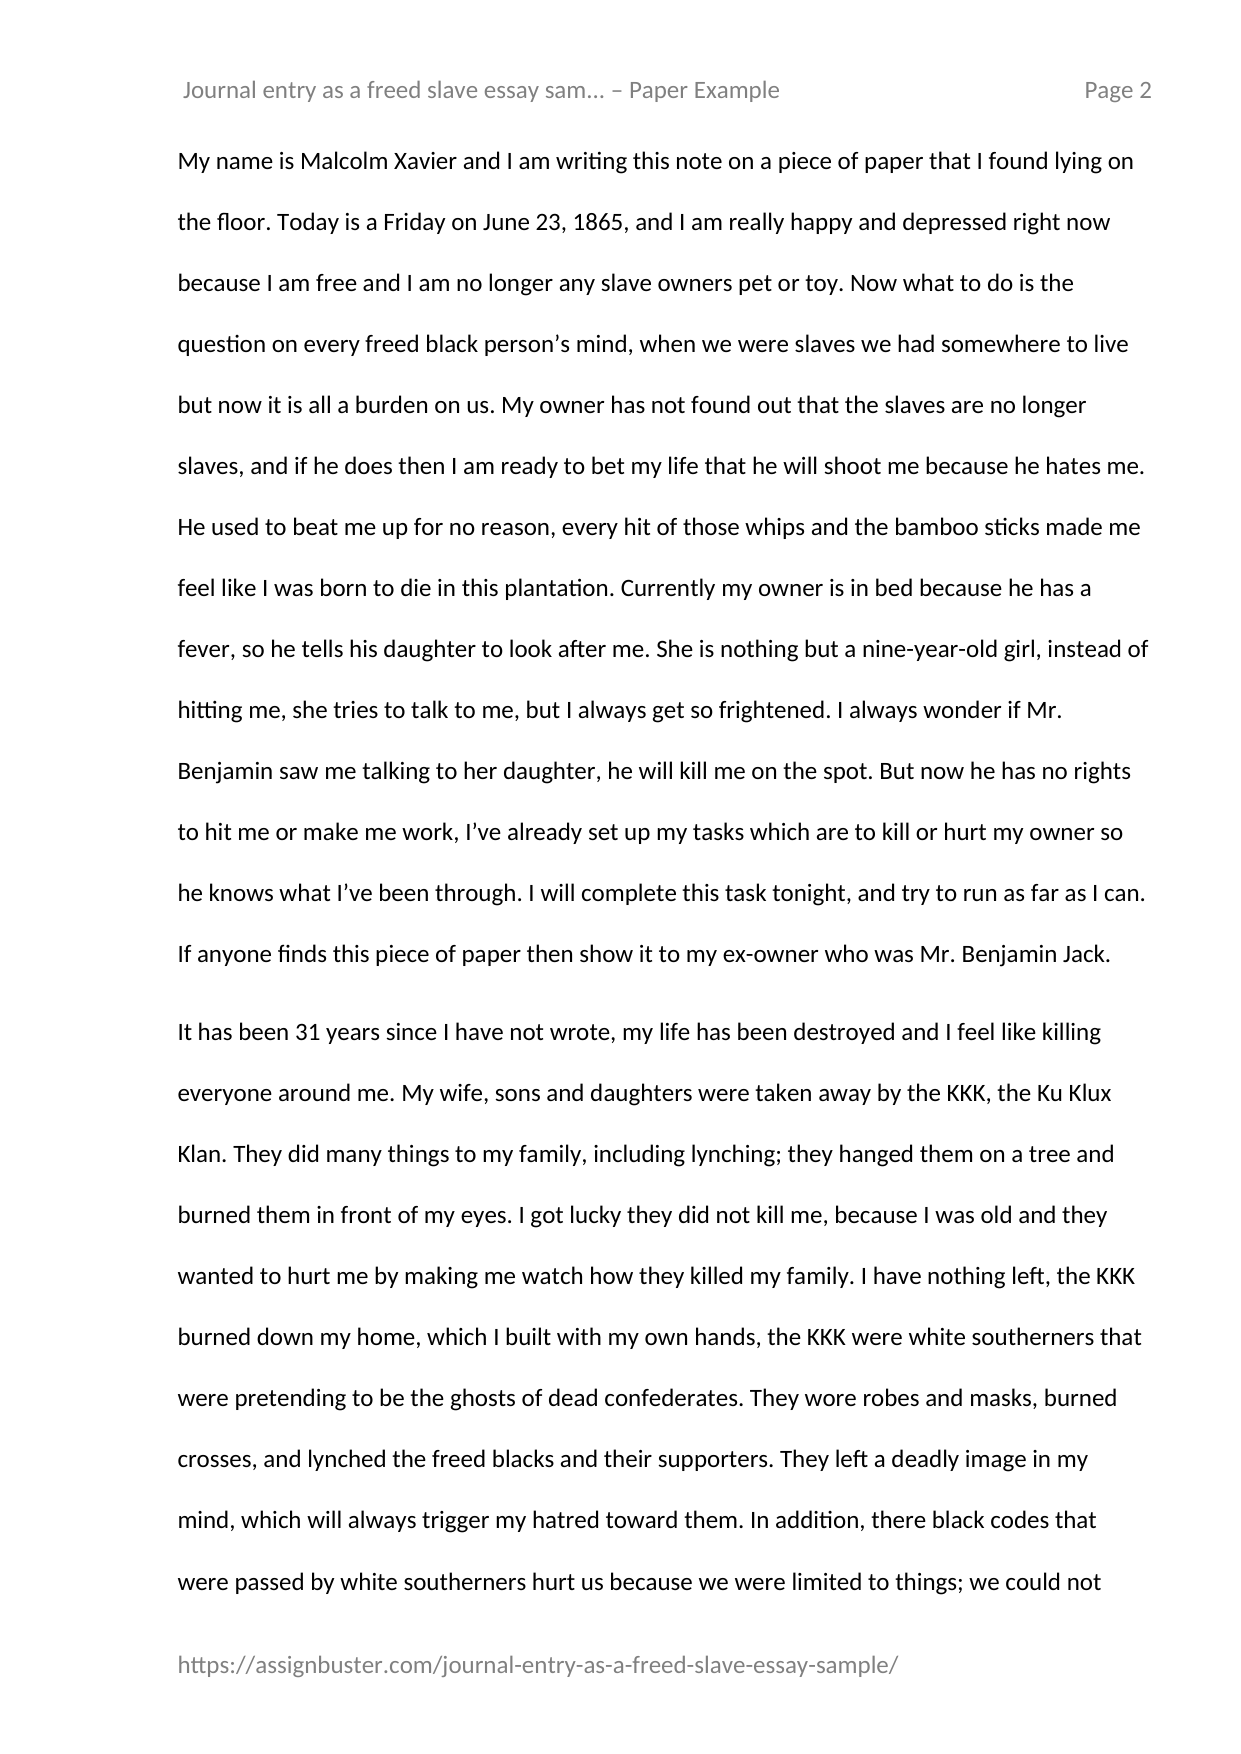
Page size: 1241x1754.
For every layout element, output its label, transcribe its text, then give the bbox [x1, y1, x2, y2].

text My name is Malcolm Xavier and I am writing this note on a piece of paper that I found lying on the floor. Today is a Friday on June 23, 1865, and I am really happy and depressed right now because I am free and I am no longer any slave owners pet or toy. Now what to do is the question on every freed black person’s mind, when we were slaves we had somewhere to live but now it is all a burden on us. My owner has not found out that the slaves are no longer slaves, and if he does then I am ready to bet my life that he will shoot me because he hates me. He used to beat me up for no reason, every hit of those whips and the bamboo sticks made me feel like I was born to die in this plantation. Currently my owner is in bed because he has a fever, so he tells his daughter to look after me. She is nothing but a nine-year-old girl, instead of hitting me, she tries to talk to me, but I always get so frightened. I always wonder if Mr. Benjamin saw me talking to her daughter, he will kill me on the spot. But now he has no rights to hit me or make me work, I’ve already set up my tasks which are to kill or hurt my owner so he knows what I’ve been through. I will complete this task tonight, and try to run as far as I can. If anyone finds this piece of paper then show it to my ex-owner who was Mr. Benjamin Jack. [177, 145, 1152, 969]
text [177, 1016, 1152, 1596]
